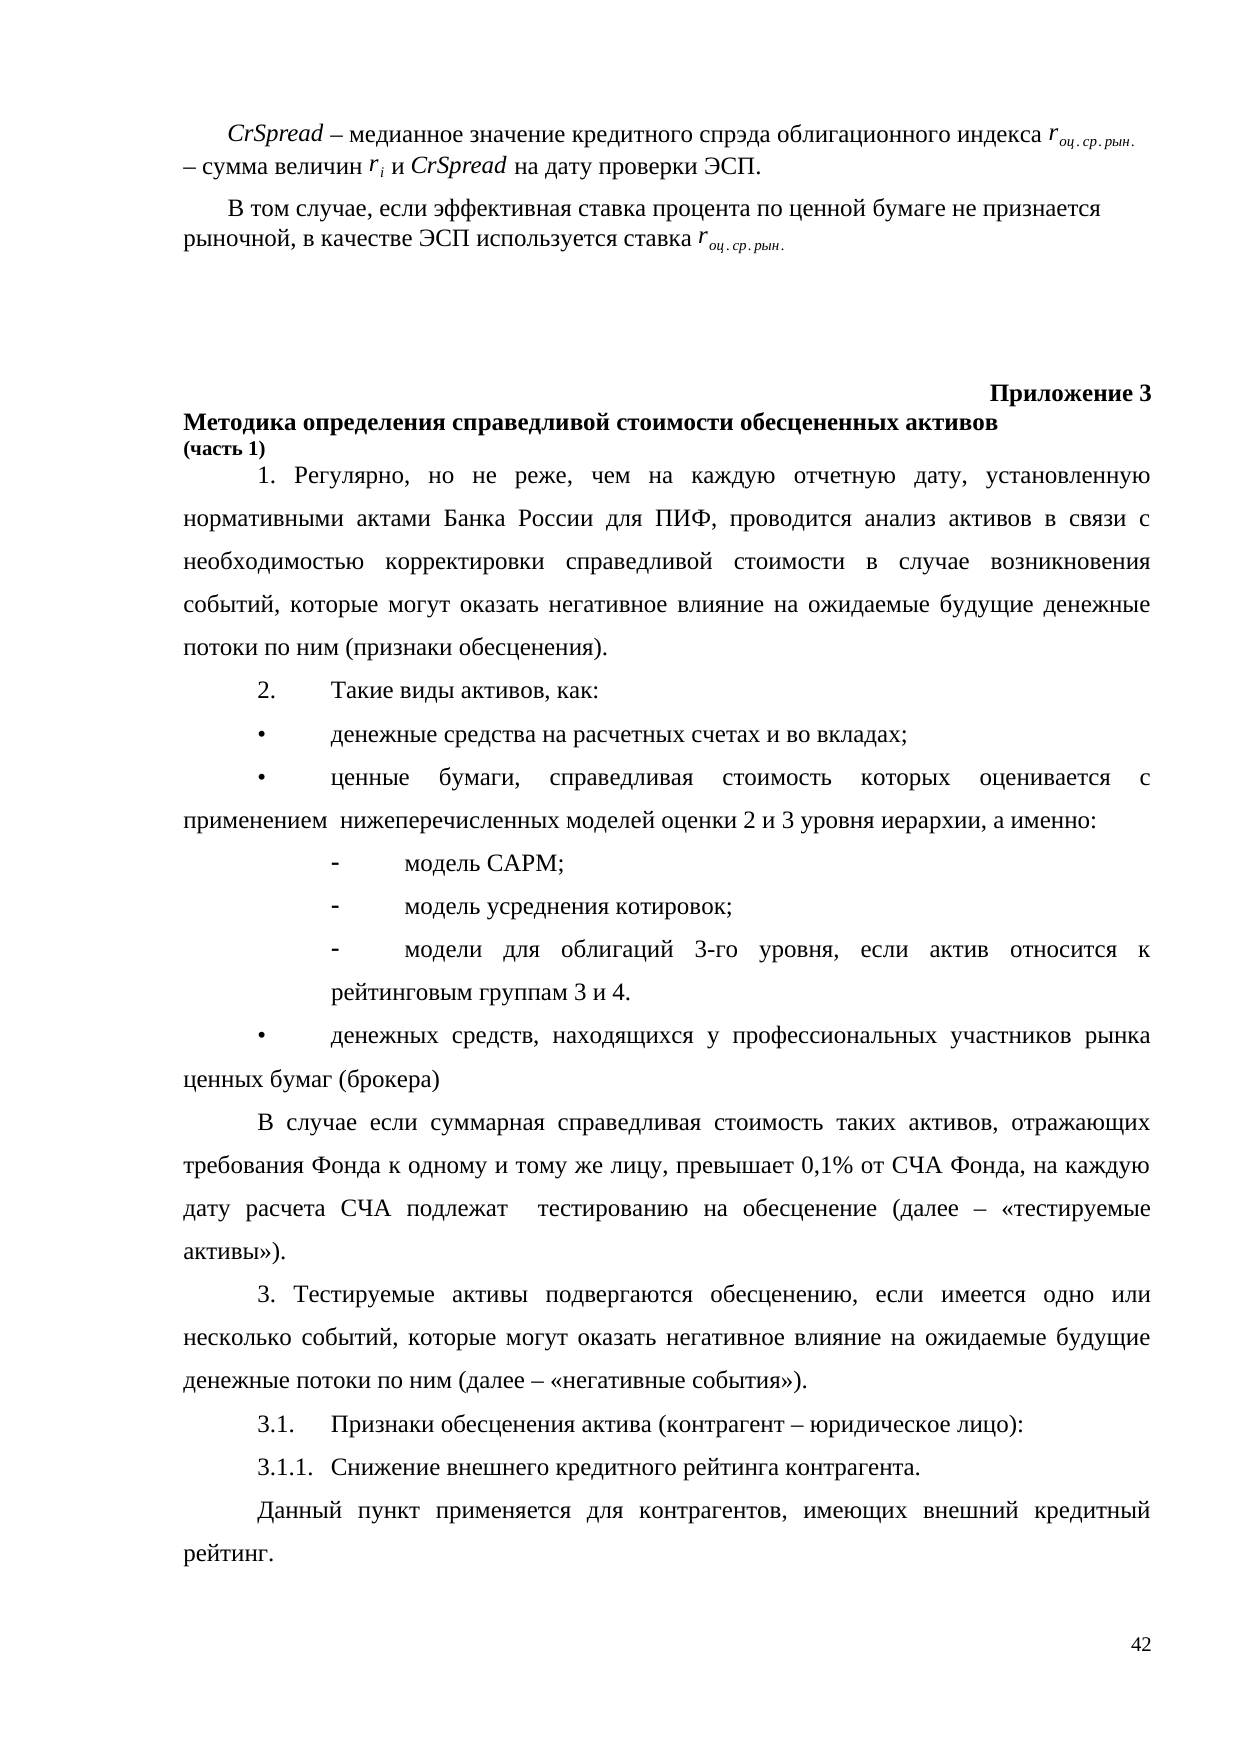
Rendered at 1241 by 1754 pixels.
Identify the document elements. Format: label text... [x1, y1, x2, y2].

text В случае если суммарная справедливая стоимость таких активов, отражающих требования Фонда к одному и тому же лицу, превышает 0,1% от СЧА Фонда, на каждую дату расчета СЧА подлежат тестированию на обесценение (далее – «тестируемые активы»). [183, 1107, 1152, 1265]
text • ценные бумаги, справедливая стоимость которых оценивается с применением нижеперечисленных моделей оценки 2 и 3 уровня иерархии, а именно: [183, 762, 1152, 834]
text 1. Регулярно, но не реже, чем на каждую отчетную дату, установленную нормативными актами Банка России для ПИФ, проводится анализ активов в связи с необходимостью корректировки справедливой стоимости в случае возникновения событий, которые могут оказать негативное влияние на ожидаемые будущие денежные потоки по ним (признаки обесценения). [183, 460, 1152, 661]
list Данный пункт применяется для контрагентов, имеющих внешний кредитный рейтинг. [183, 1495, 1152, 1567]
text – медианное значение кредитного спрэда облигационного индекса – сумма величин и на дату проверки ЭСП. [183, 118, 1152, 181]
text Методика определения справедливой стоимости обесцененных активов [183, 407, 1152, 436]
text • денежных средств, находящихся у профессиональных участников рынка ценных бумаг (брокера) [183, 1021, 1152, 1092]
list модель усреднения котировок; [331, 891, 1152, 920]
list 3.1.1. Снижение внешнего кредитного рейтинга контрагента. [183, 1452, 1152, 1481]
text • денежные средства на расчетных счетах и во вкладах; [183, 719, 1152, 747]
list модель CAPM; [331, 848, 1152, 877]
text 3. Тестируемые активы подвергаются обесценению, если имеется одно или несколько событий, которые могут оказать негативное влияние на ожидаемые будущие денежные потоки по ним (далее – «негативные события»). [183, 1279, 1152, 1394]
text В том случае, если эффективная ставка процента по ценной бумаге не признается рыночной, в качестве ЭСП используется ставка [183, 193, 1152, 253]
list модели для облигаций 3-го уровня, если актив относится к рейтинговым группам 3 и 4. [331, 934, 1152, 1006]
text 2. Такие виды активов, как: [183, 676, 1152, 704]
text Приложение 3 [685, 378, 1152, 407]
list 3.1. Признаки обесценения актива (контрагент – юридическое лицо): [183, 1409, 1152, 1437]
text (часть 1) [183, 436, 1152, 460]
